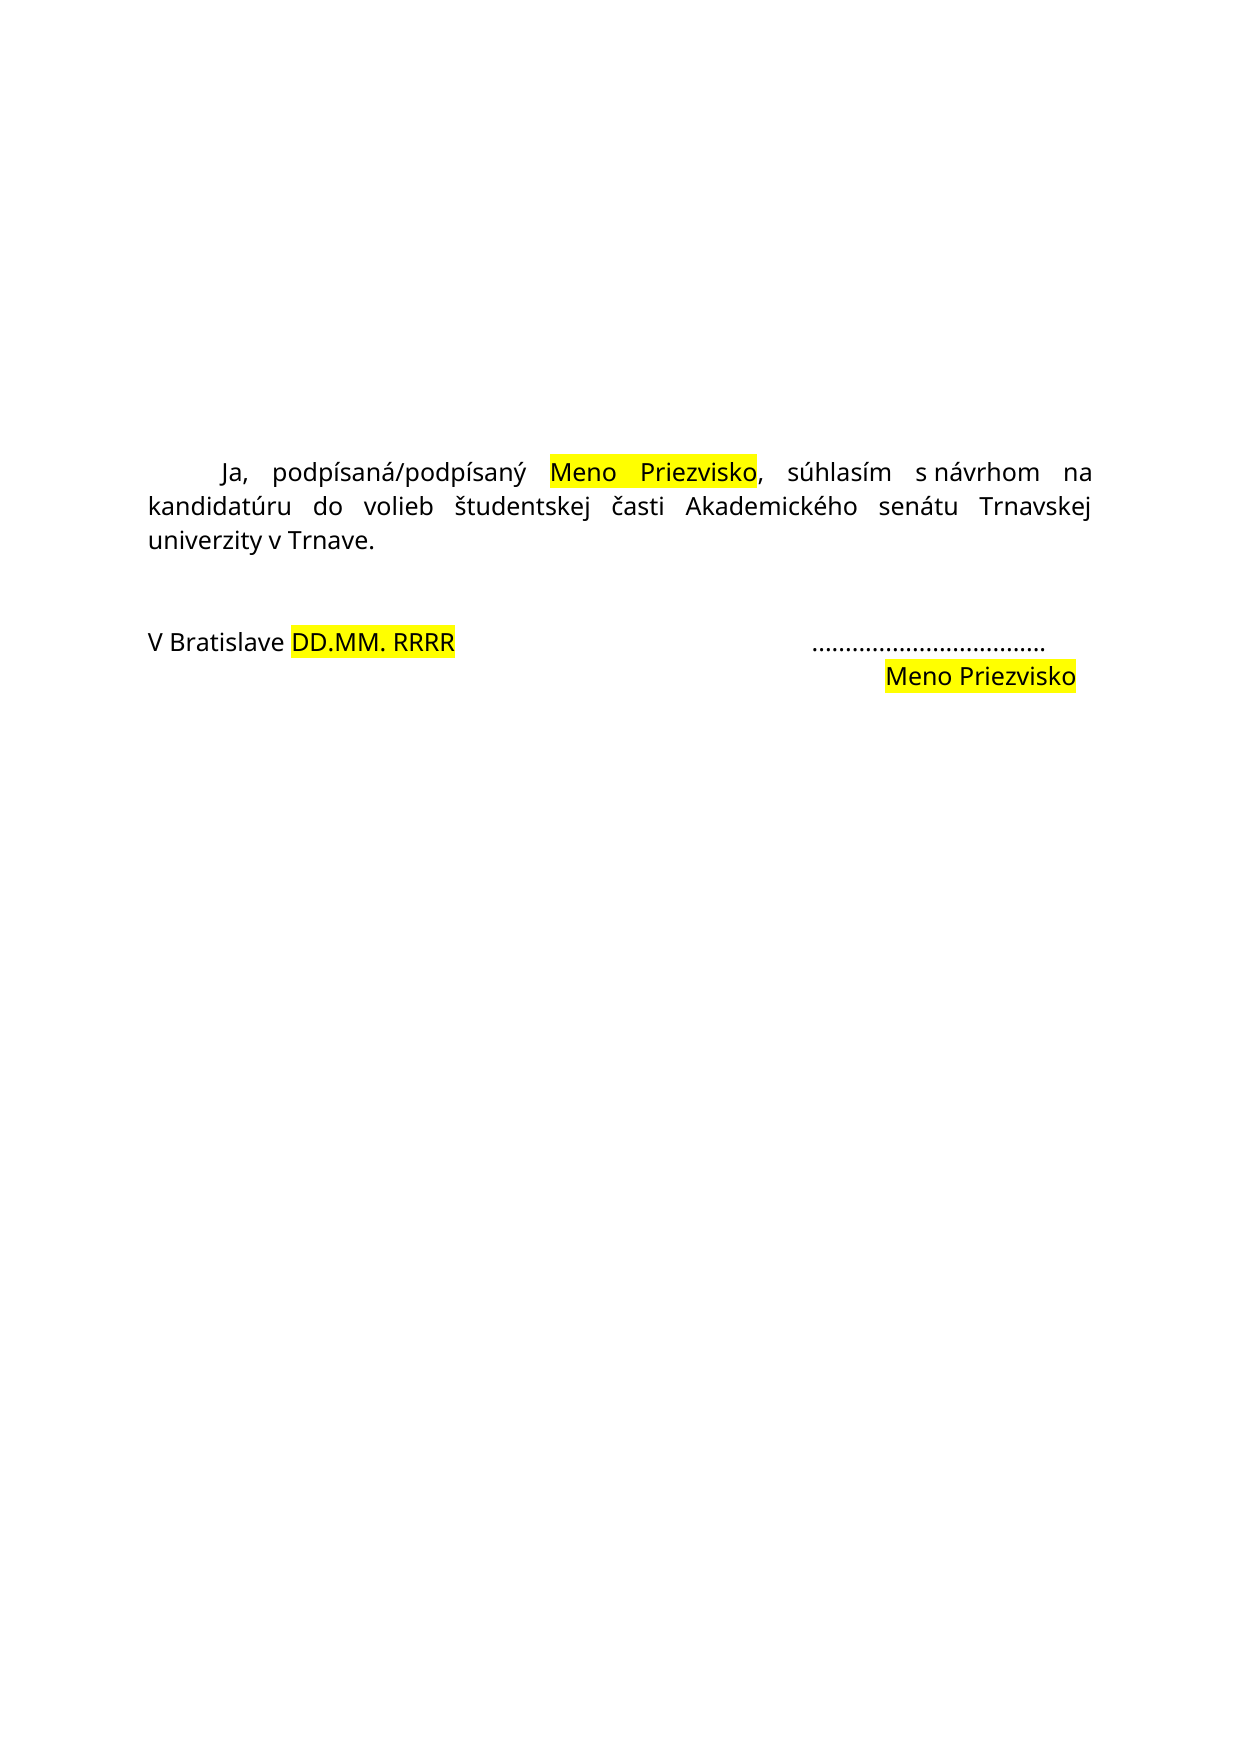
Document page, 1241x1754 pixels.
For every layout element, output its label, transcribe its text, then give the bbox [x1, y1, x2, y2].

text Ja, podpísaná/podpísaný Meno Priezvisko, súhlasím s návrhom na kandidatúru do volieb študentskej časti Akademického senátu Trnavskej univerzity v Trnave. [148, 454, 1093, 556]
text Meno Priezvisko [811, 658, 1093, 693]
text V Bratislave DD.MM. RRRR ................................... [148, 624, 1093, 658]
